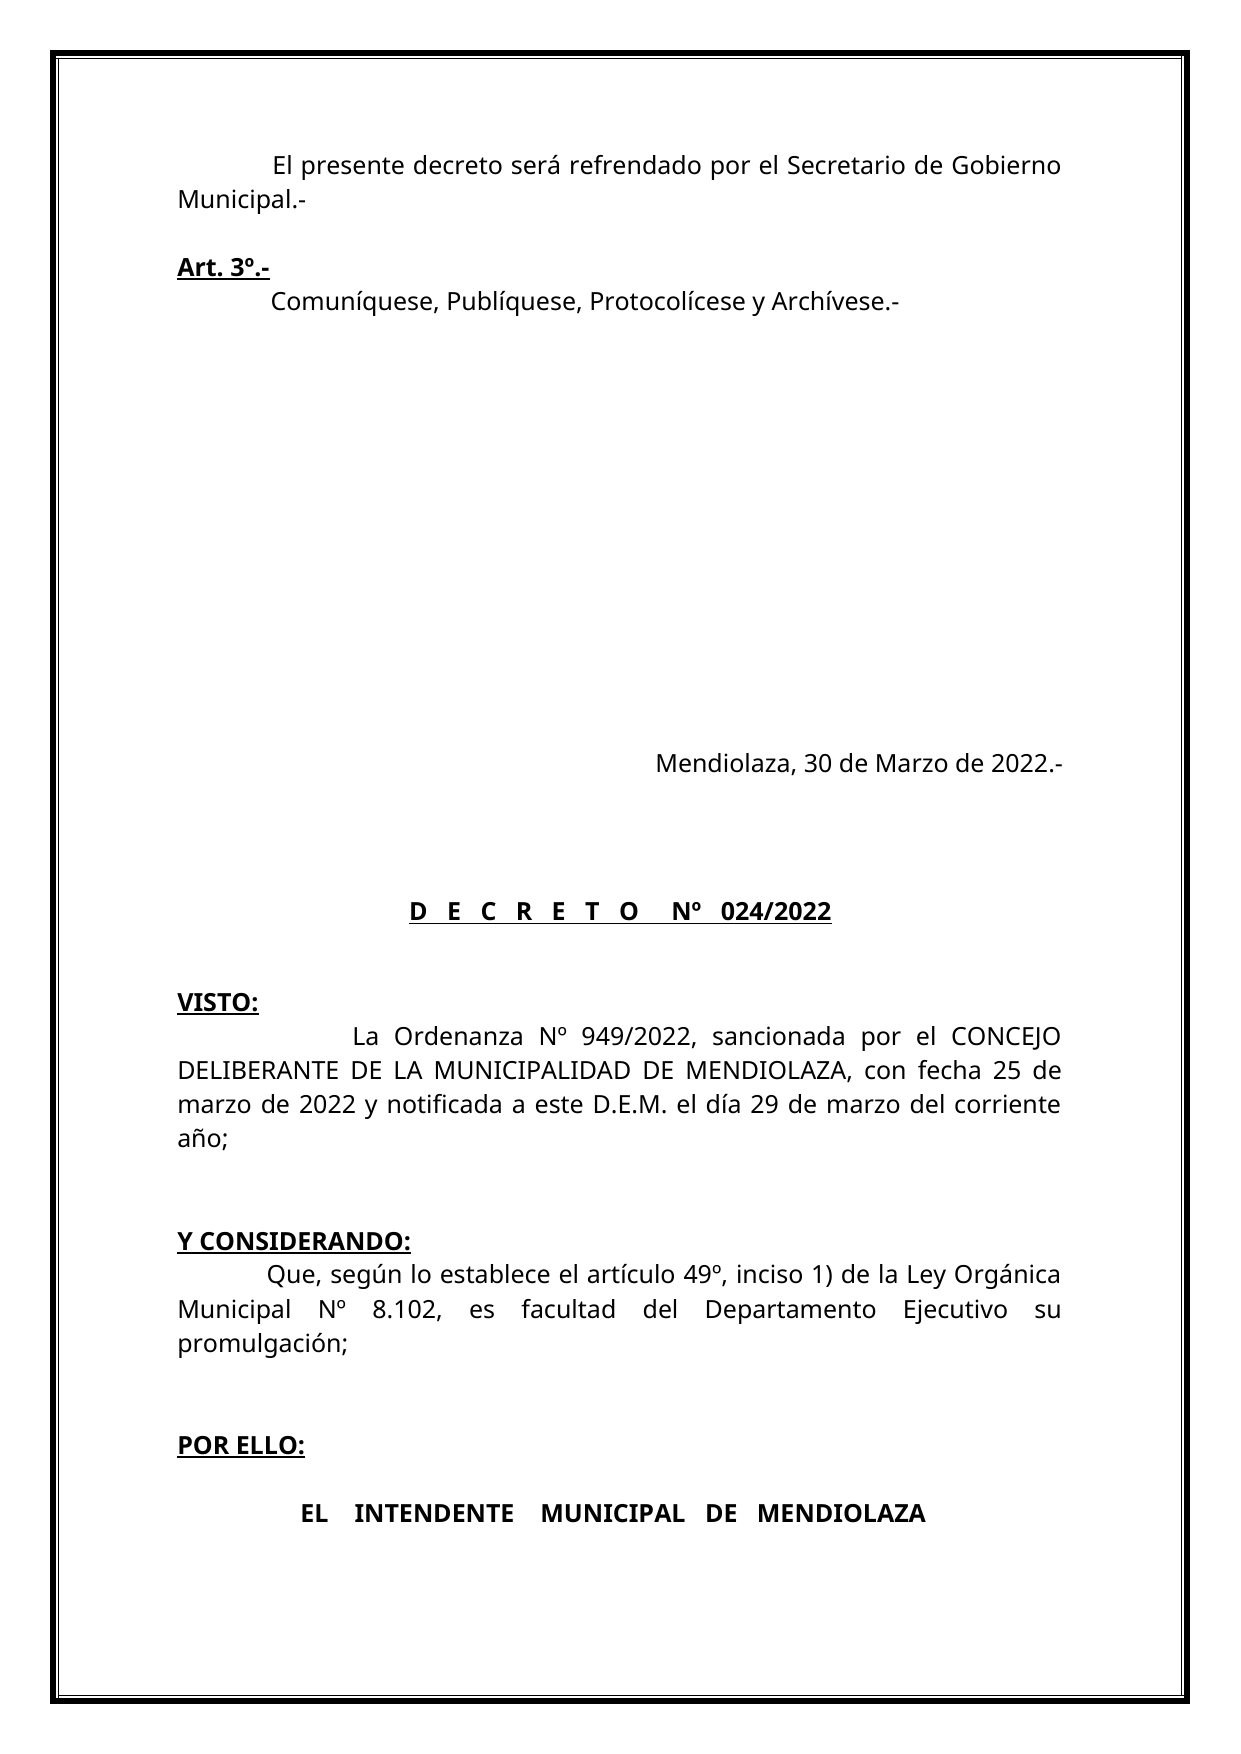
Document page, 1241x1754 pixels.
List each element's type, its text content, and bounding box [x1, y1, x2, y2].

text Y CONSIDERANDO: [177, 1223, 1063, 1257]
text VISTO: [177, 985, 1063, 1019]
text POR ELLO: [177, 1427, 1063, 1462]
text EL INTENDENTE MUNICIPAL DE MENDIOLAZA [177, 1496, 1063, 1530]
text D E C R E T O Nº 024/2022 [177, 894, 1063, 928]
text El presente decreto será refrendado por el Secretario de Gobierno Municipal.- [177, 147, 1063, 216]
text Que, según lo establece el artículo 49º, inciso 1) de la Ley Orgánica Municipal Nº 8.102, es facultad del Departamento Ejecutivo su promulgación; [177, 1257, 1063, 1359]
text Comuníquese, Publíquese, Protocolícese y Archívese.- [177, 284, 1063, 318]
text La Ordenanza Nº 949/2022, sancionada por el CONCEJO DELIBERANTE DE LA MUNICIPALIDAD DE MENDIOLAZA, con fecha 25 de marzo de 2022 y notificada a este D.E.M. el día 29 de marzo del corriente año; [177, 1019, 1063, 1155]
text Mendiolaza, 30 de Marzo de 2022.- [177, 746, 1063, 780]
text Art. 3º.- [177, 250, 1063, 284]
